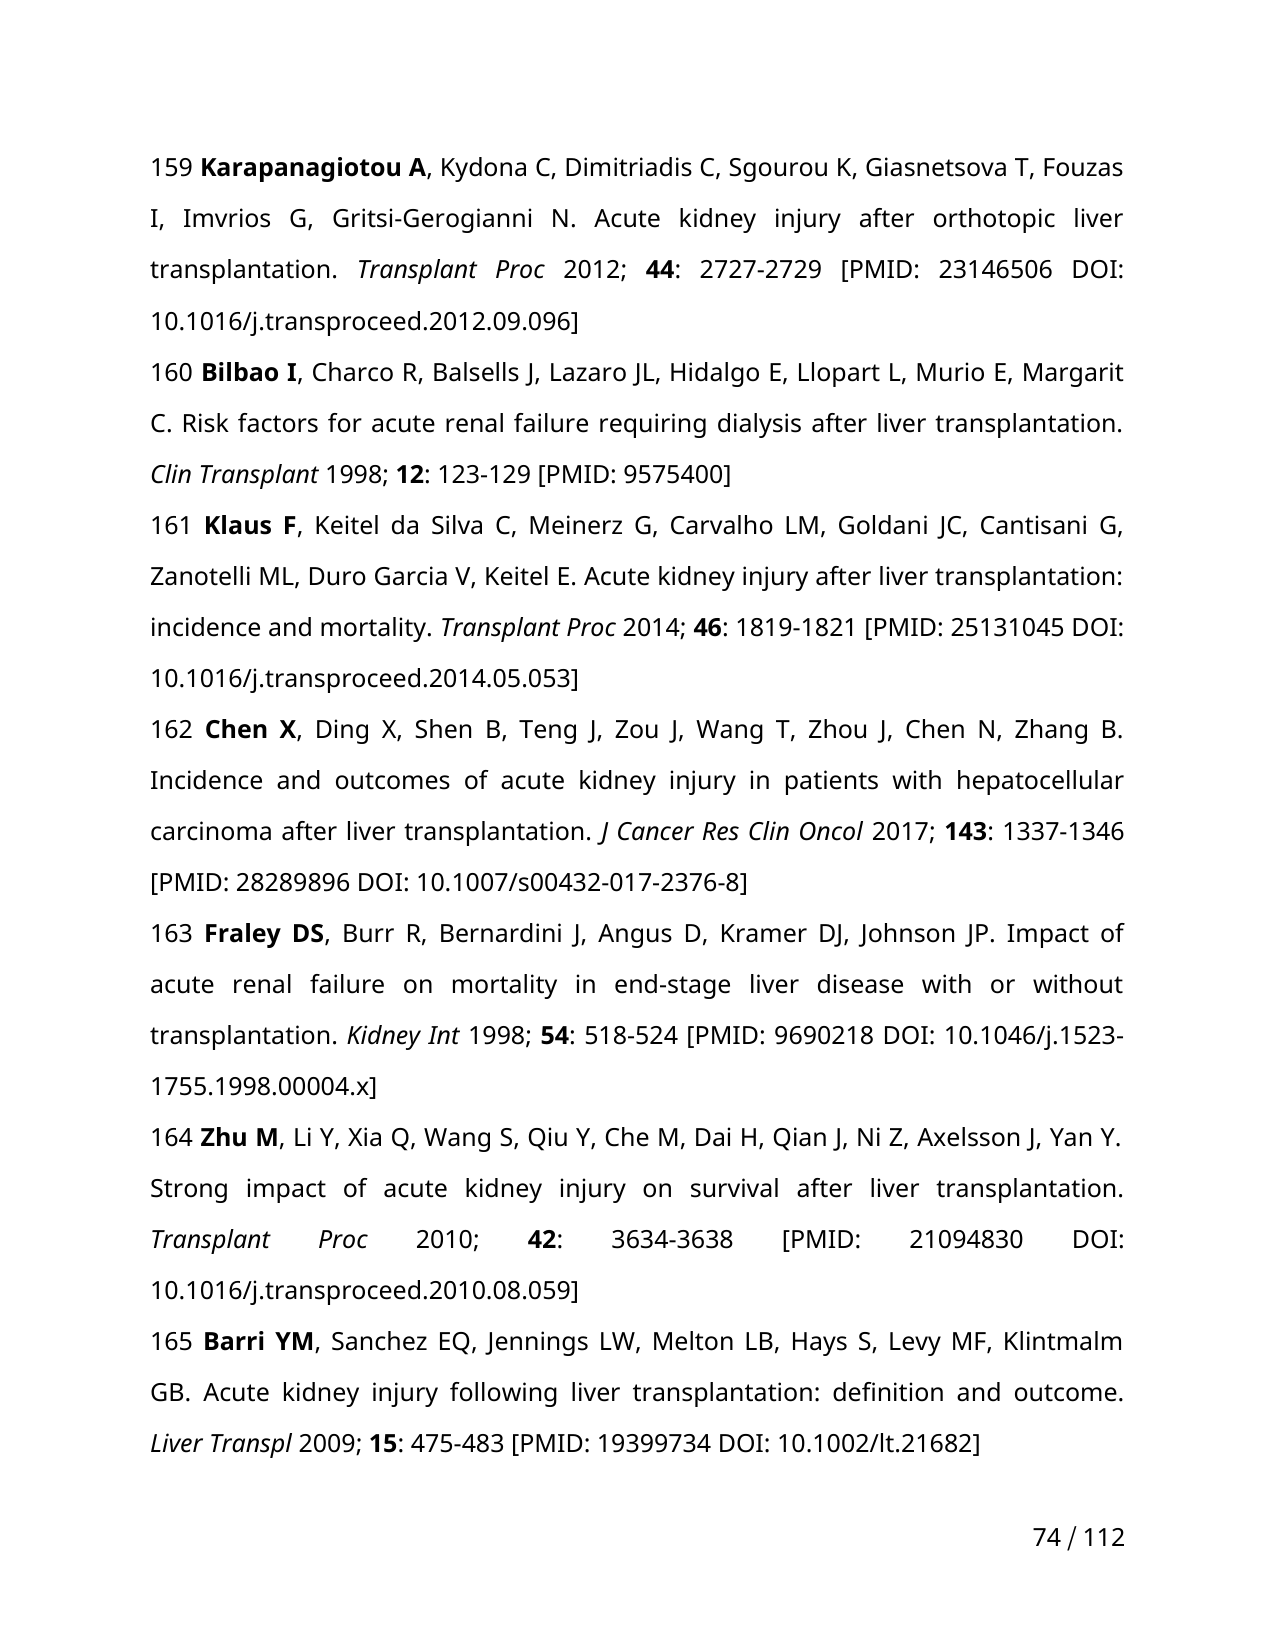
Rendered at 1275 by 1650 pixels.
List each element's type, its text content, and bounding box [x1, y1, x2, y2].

text 165 Barri YM, Sanchez EQ, Jennings LW, Melton LB, Hays S, Levy MF, Klintmalm GB. Acute kidney injury following liver transplantation: definition and outcome. Liver Transpl 2009; 15: 475-483 [PMID: 19399734 DOI: 10.1002/lt.21682] [150, 1324, 1125, 1460]
text 162 Chen X, Ding X, Shen B, Teng J, Zou J, Wang T, Zhou J, Chen N, Zhang B. Incidence and outcomes of acute kidney injury in patients with hepatocellular carcinoma after liver transplantation. J Cancer Res Clin Oncol 2017; 143: 1337-1346 [PMID: 28289896 DOI: 10.1007/s00432-017-2376-8] [150, 711, 1125, 899]
text 164 Zhu M, Li Y, Xia Q, Wang S, Qiu Y, Che M, Dai H, Qian J, Ni Z, Axelsson J, Yan Y. Strong impact of acute kidney injury on survival after liver transplantation. Transplant Proc 2010; 42: 3634-3638 [PMID: 21094830 DOI: 10.1016/j.transproceed.2010.08.059] [150, 1120, 1125, 1307]
text 159 Karapanagiotou A, Kydona C, Dimitriadis C, Sgourou K, Giasnetsova T, Fouzas I, Imvrios G, Gritsi-Gerogianni N. Acute kidney injury after orthotopic liver transplantation. Transplant Proc 2012; 44: 2727-2729 [PMID: 23146506 DOI: 10.1016/j.transproceed.2012.09.096] [150, 150, 1125, 337]
text 161 Klaus F, Keitel da Silva C, Meinerz G, Carvalho LM, Goldani JC, Cantisani G, Zanotelli ML, Duro Garcia V, Keitel E. Acute kidney injury after liver transplantation: incidence and mortality. Transplant Proc 2014; 46: 1819-1821 [PMID: 25131045 DOI: 10.1016/j.transproceed.2014.05.053] [150, 507, 1125, 694]
text 163 Fraley DS, Burr R, Bernardini J, Angus D, Kramer DJ, Johnson JP. Impact of acute renal failure on mortality in end-stage liver disease with or without transplantation. Kidney Int 1998; 54: 518-524 [PMID: 9690218 DOI: 10.1046/j.1523-1755.1998.00004.x] [150, 916, 1125, 1103]
text 160 Bilbao I, Charco R, Balsells J, Lazaro JL, Hidalgo E, Llopart L, Murio E, Margarit C. Risk factors for acute renal failure requiring dialysis after liver transplantation. Clin Transplant 1998; 12: 123-129 [PMID: 9575400] [150, 354, 1125, 490]
